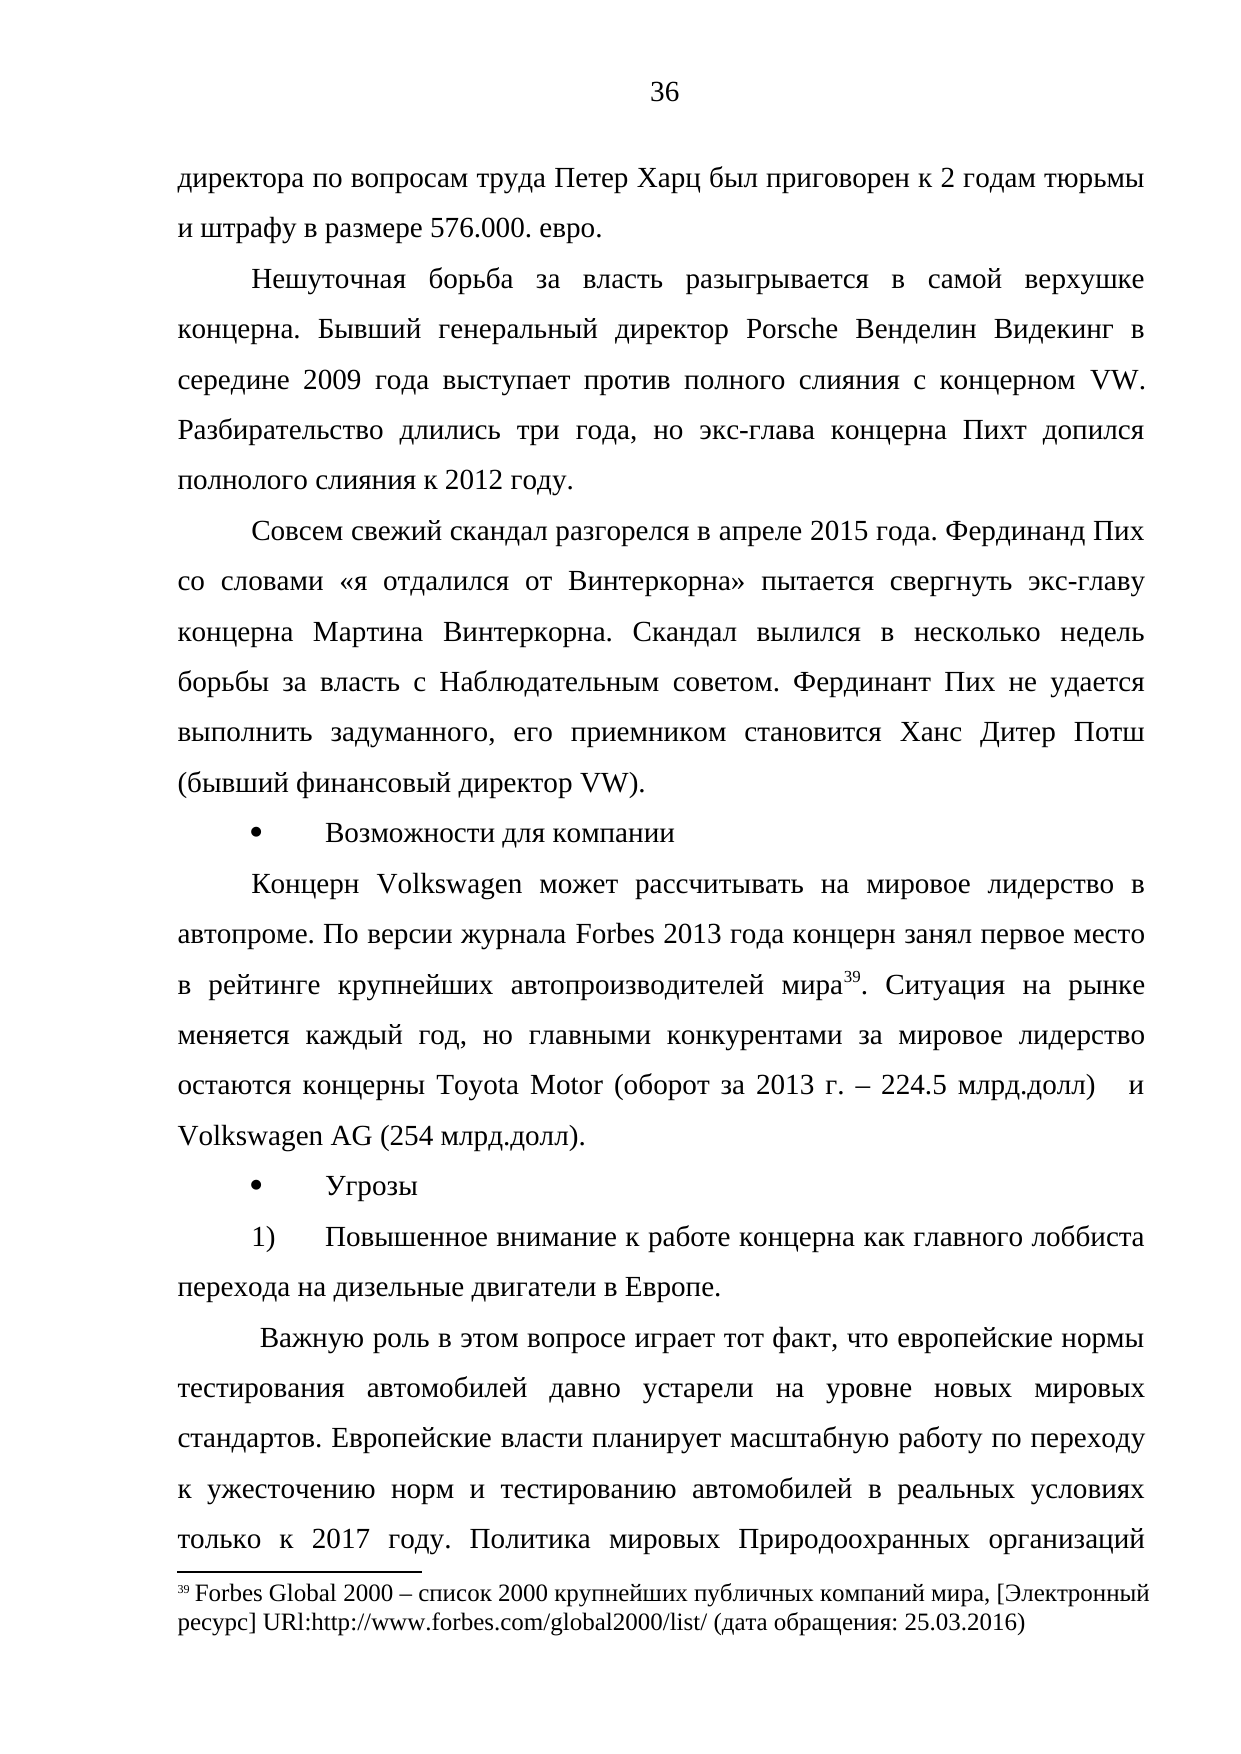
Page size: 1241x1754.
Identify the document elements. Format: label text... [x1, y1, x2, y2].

list Возможности для компании [177, 815, 1146, 849]
list Повышенное внимание к работе концерна как главного лоббиста перехода на дизельные двигатели в Европе. [177, 1219, 1146, 1303]
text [177, 1320, 1146, 1555]
text Совсем свежий скандал разгорелся в апреле 2015 года. Фердинанд Пих со словами «я отдалился от Винтеркорна» пытается свергнуть экс-главу концерна Мартина Винтеркорна. Скандал вылился в несколько недель борьбы за власть с Наблюдательным советом. Фердинант Пих не удается выполнить задуманного, его приемником становится Ханс Дитер Потш (бывший финансовый директор VW). [177, 513, 1146, 798]
text Концерн Volkswagen может рассчитывать на мировое лидерство в автопроме. По версии журнала Forbes 2013 года концерн занял первое место в рейтинге крупнейших автопроизводителей мира. Ситуация на рынке меняется каждый год, но главными конкурентами за мировое лидерство остаются концерны Toyota Motor (оборот за 2013 г. – 224.5 млрд.долл) и Volkswagen AG (254 млрд.долл). [177, 866, 1146, 1151]
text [177, 160, 1146, 244]
list Угрозы [177, 1168, 1146, 1202]
text Нешуточная борьба за власть разыгрывается в самой верхушке концерна. Бывший генеральный директор Porsche Венделин Видекинг в середине 2009 года выступает против полного слияния с концерном VW. Разбирательство длились три года, но экс-глава концерна Пихт допился полнолого слияния к 2012 году. [177, 261, 1146, 496]
